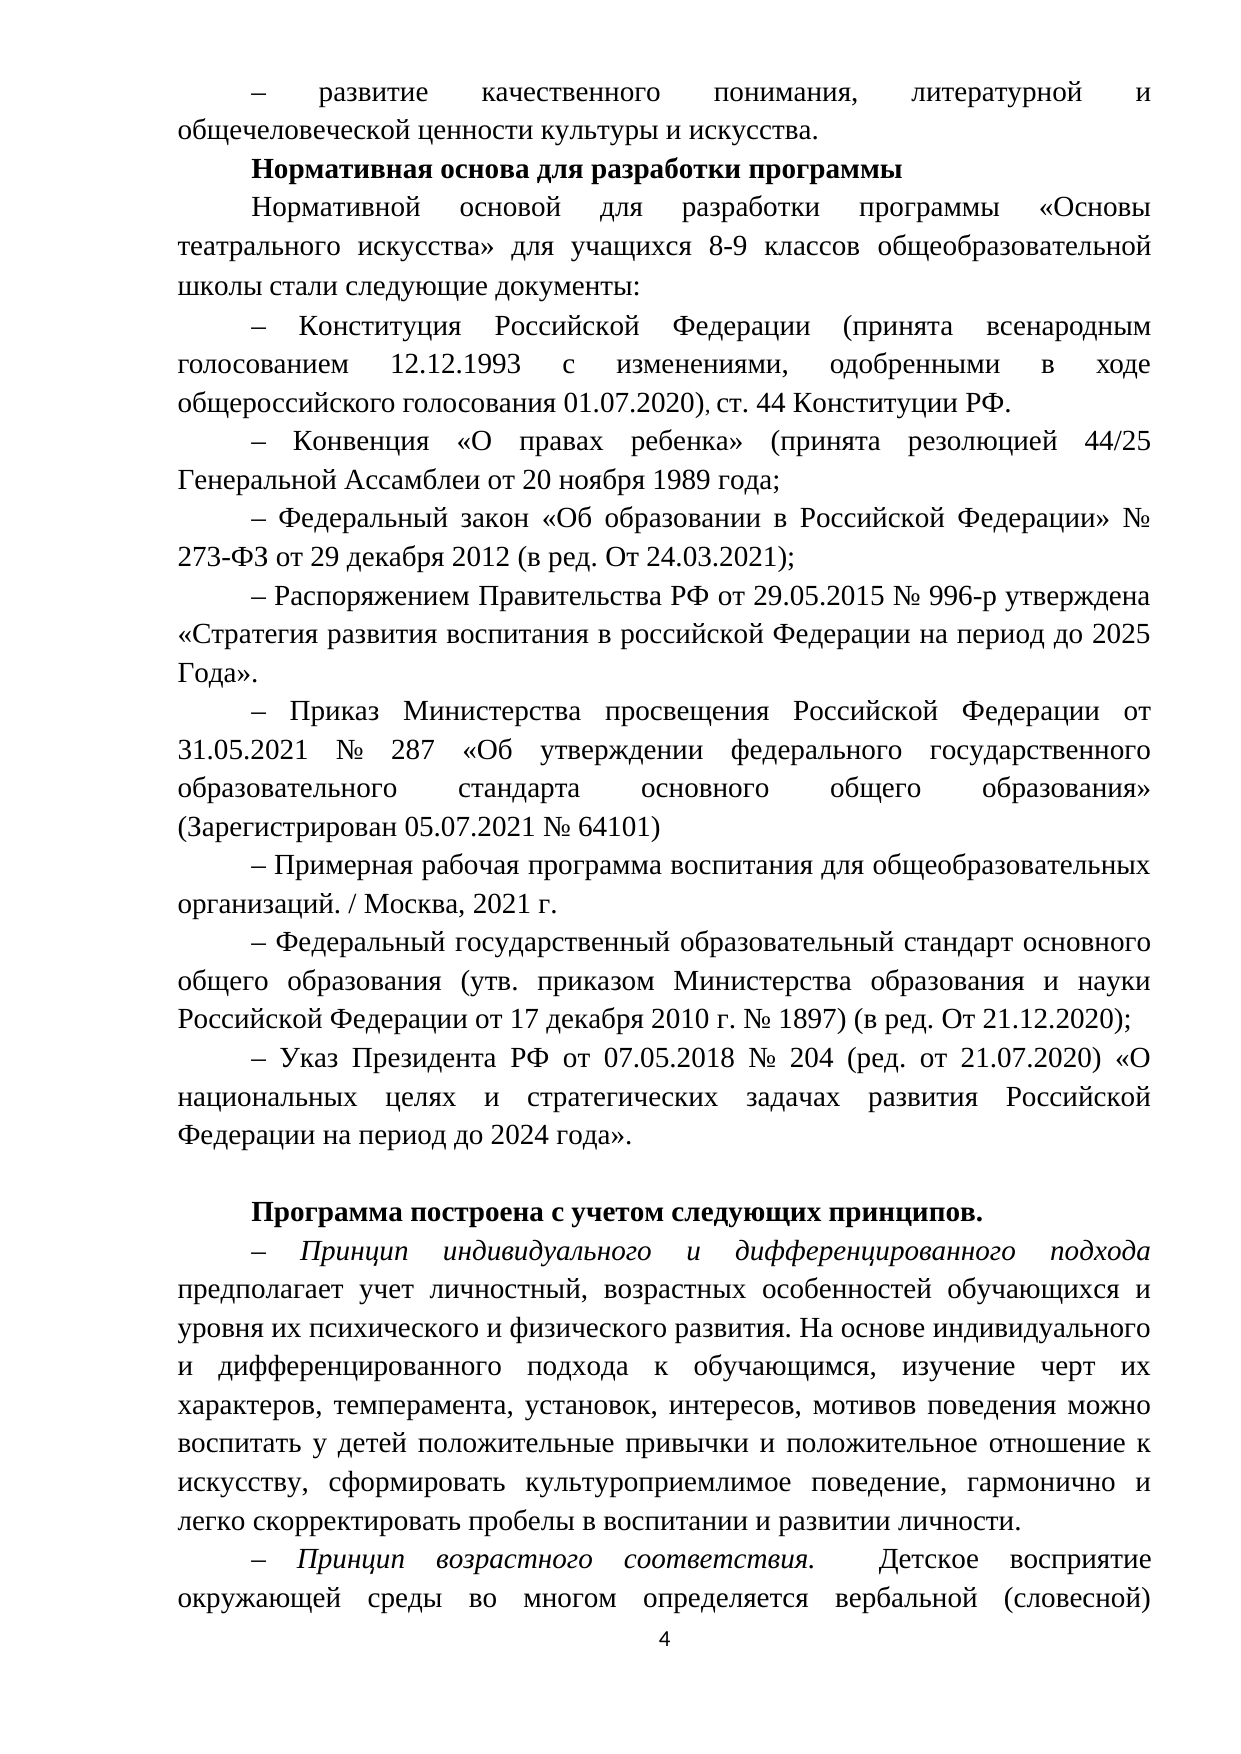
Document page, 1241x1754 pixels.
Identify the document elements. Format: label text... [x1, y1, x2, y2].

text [177, 1541, 1152, 1613]
text Нормативная основа для разработки программы [177, 151, 1152, 184]
text – Федеральный государственный образовательный стандарт основного общего образования (утв. приказом Министерства образования и науки Российской Федерации от 17 декабря 2010 г. № 1897) (в ред. От 21.12.2020); [177, 997, 1152, 1035]
text – Распоряжением Правительства РФ от 29.05.2015 № 996-р утверждена «Стратегия развития воспитания в российской Федерации на период до 2025 Года». [177, 650, 1152, 688]
text – Принцип индивидуального и дифференцированного подхода предполагает учет личностный, возрастных особенностей обучающихся и уровня их психического и физического развития. На основе индивидуального и дифференцированного подхода к обучающимся, изучение черт их характеров, темперамента, установок, интересов, мотивов поведения можно воспитать у детей положительные привычки и положительное отношение к искусству, сформировать культуроприемлимое поведение, гармонично и легко скорректировать пробелы в воспитании и развитии личности. [177, 1233, 1152, 1536]
text Программа построена с учетом следующих принципов. [177, 1194, 1152, 1228]
text – развитие качественного понимания, литературной и общечеловеческой ценности культуры и искусства. [177, 74, 1152, 146]
text – Распоряжением Правительства РФ от 29.05.2015 № 996-р утверждена «Стратегия развития воспитания в российской Федерации на период до 2025 Года». [177, 578, 1152, 616]
text – Федеральный государственный образовательный стандарт основного общего образования (утв. приказом Министерства образования и науки Российской Федерации от 17 декабря 2010 г. № 1897) (в ред. От 21.12.2020); [177, 924, 1152, 963]
text – Примерная рабочая программа воспитания для общеобразовательных организаций. / Москва, 2021 г. [177, 847, 1152, 919]
text – Конвенция «О правах ребенка» (принята резолюцией 44/25 Генеральной Ассамблеи от 20 ноября 1989 года; [177, 423, 1152, 496]
text – Конституция Российской Федерации (принята всенародным голосованием 12.12.1993 с изменениями, одобренными в ходе общероссийского голосования 01.07.2020), ст. 44 Конституции РФ. [177, 308, 1152, 418]
text – Приказ Министерства просвещения Российской Федерации от 31.05.2021 № 287 «Об утверждении федерального государственного образовательного стандарта основного общего образования» (Зарегистрирован 05.07.2021 № 64101) [177, 693, 1152, 842]
text – Указ Президента РФ от 07.05.2018 № 204 (ред. от 21.07.2020) «О национальных целях и стратегических задачах развития Российской Федерации на период до 2024 года». [177, 1040, 1152, 1151]
text – Федеральный закон «Об образовании в Российской Федерации» № 273-ФЗ от 29 декабря 2012 (в ред. От 24.03.2021); [177, 501, 1152, 573]
text Нормативной основой для разработки программы «Основы театрального искусства» для учащихся 8-9 классов общеобразовательной школы стали следующие документы: [177, 189, 1152, 302]
